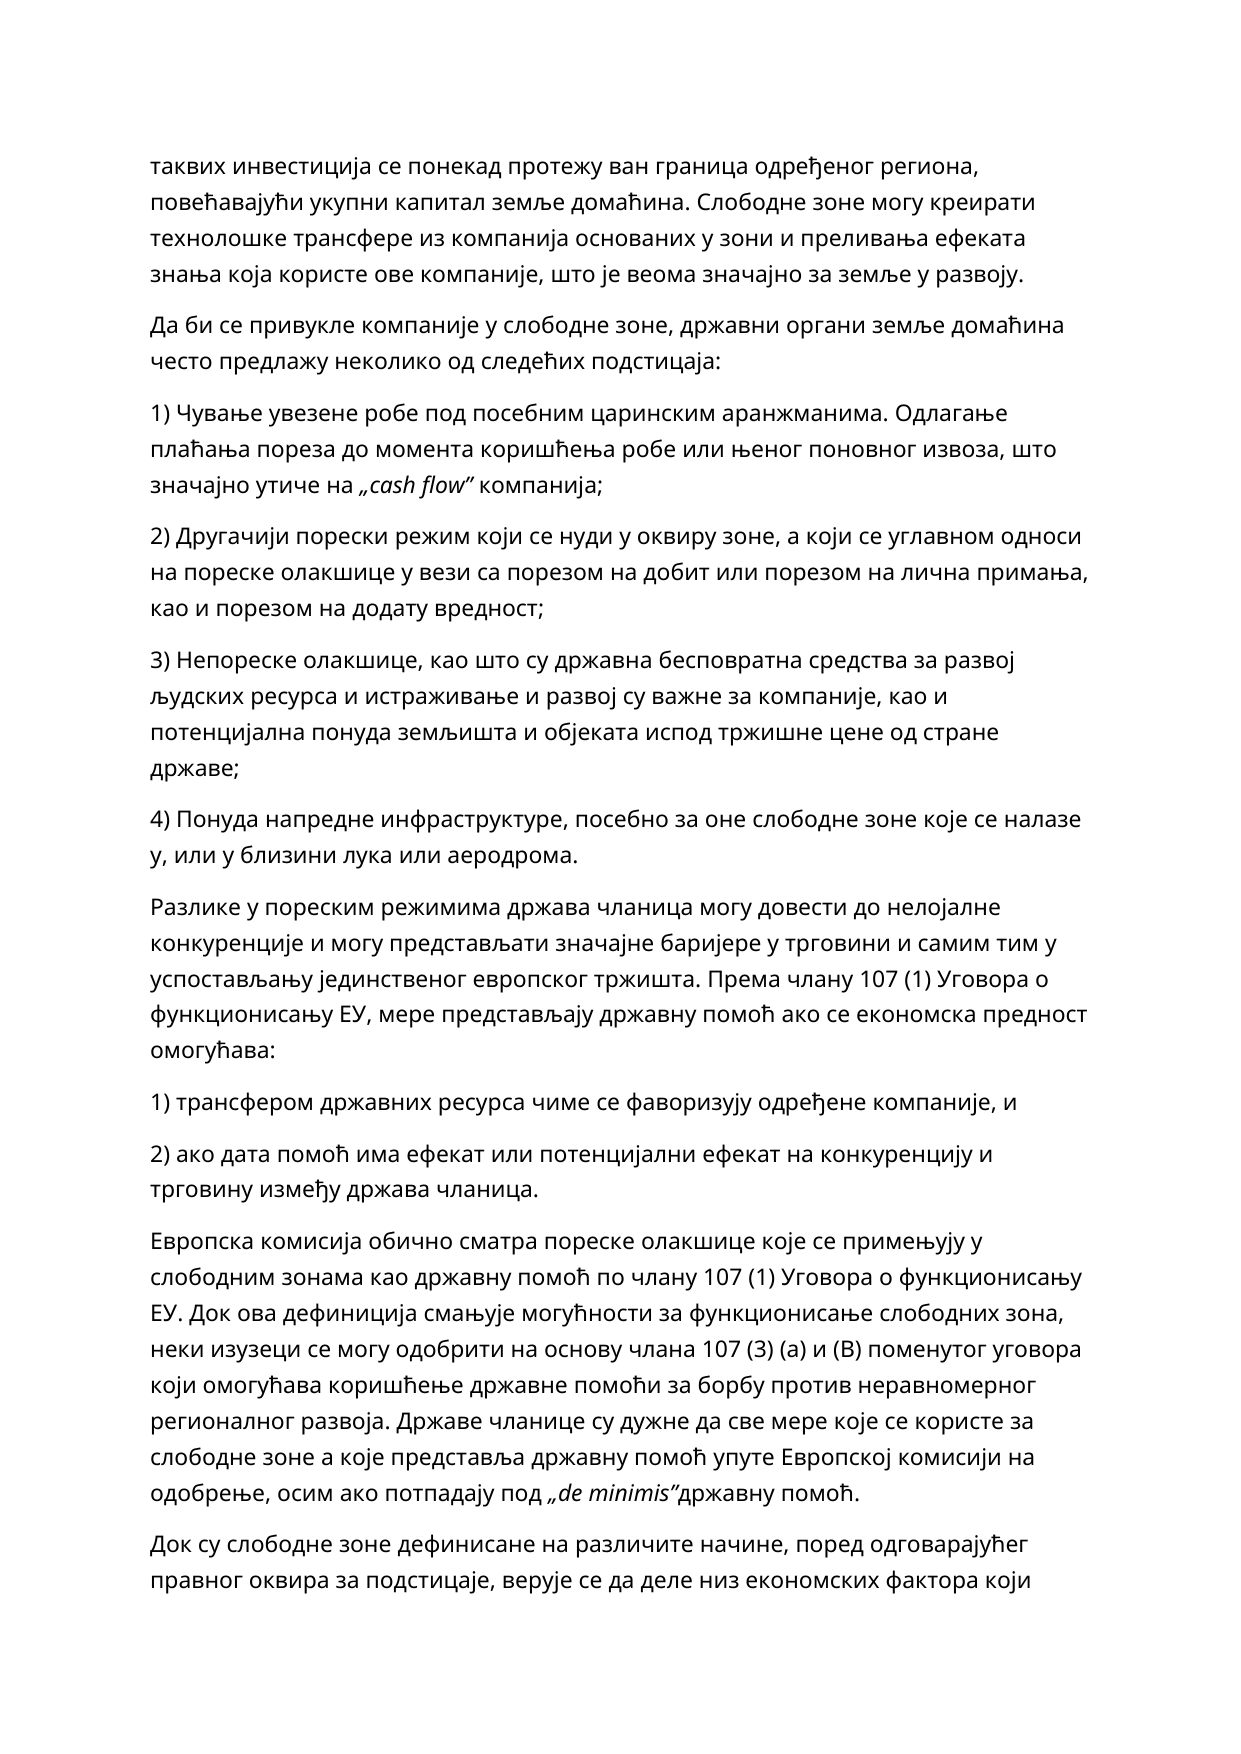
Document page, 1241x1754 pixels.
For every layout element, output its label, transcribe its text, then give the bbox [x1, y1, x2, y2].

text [150, 1528, 1090, 1595]
text 3) Непореске олакшице, као што су државна бесповратна средства за развој људских ресурса и истраживање и развој су важне за компаније, као и потенцијална понуда земљишта и објеката испод тржишне цене од стране државе; [150, 644, 1090, 783]
text 1) Чување увезене робе под посебним царинским аранжманима. Одлагање плаћања пореза до момента коришћења робе или њеног поновног извоза, што значајно утиче на „cash flow” компанија; [150, 397, 1090, 500]
text 2) Другачији порески режим који се нуди у оквиру зоне, а који се углавном односи на пореске олакшице у вези са порезом на добит или порезом на лична примања, као и порезом на додату вредност; [150, 520, 1090, 623]
text Европска комисија обично сматра пореске олакшице које се примењују у слободним зонама као државну помоћ по члану 107 (1) Уговора о функционисању ЕУ. Док ова дефиниција смањује могућности за функционисање слободних зона, неки изузеци се могу одобрити на основу члана 107 (3) (а) и (В) поменутог уговора који омогућава коришћење државне помоћи за борбу против неравномерног регионалног развоја. Државе чланице су дужне да све мере које се користе за слободне зоне а које представља државну помоћ упуте Европској комисији на одобрење, осим ако потпадају под „de minimis”државну помоћ. [150, 1225, 1090, 1508]
text 1) трансфером државних ресурса чиме се фаворизују одређене компаније, и [150, 1086, 1090, 1117]
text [150, 150, 1090, 289]
text 2) ако дата помоћ има ефекат или потенцијални ефекат на конкуренцију и трговину између држава чланица. [150, 1137, 1090, 1205]
text Разлике у пореским режимима држава чланица могу довести до нелојалне конкуренције и могу представљати значајне баријере у трговини и самим тим у успостављању јединственог европског тржишта. Према члану 107 (1) Уговора о функционисању ЕУ, мере представљају државну помоћ ако се економска предност омогућава: [150, 891, 1090, 1066]
text 4) Понуда напредне инфраструктуре, посебно за оне слободне зоне које се налазе у, или у близини лука или аеродрома. [150, 803, 1090, 870]
text Да би се привукле компаније у слободне зоне, државни органи земље домаћина често предлажу неколико од следећих подстицаја: [150, 309, 1090, 377]
